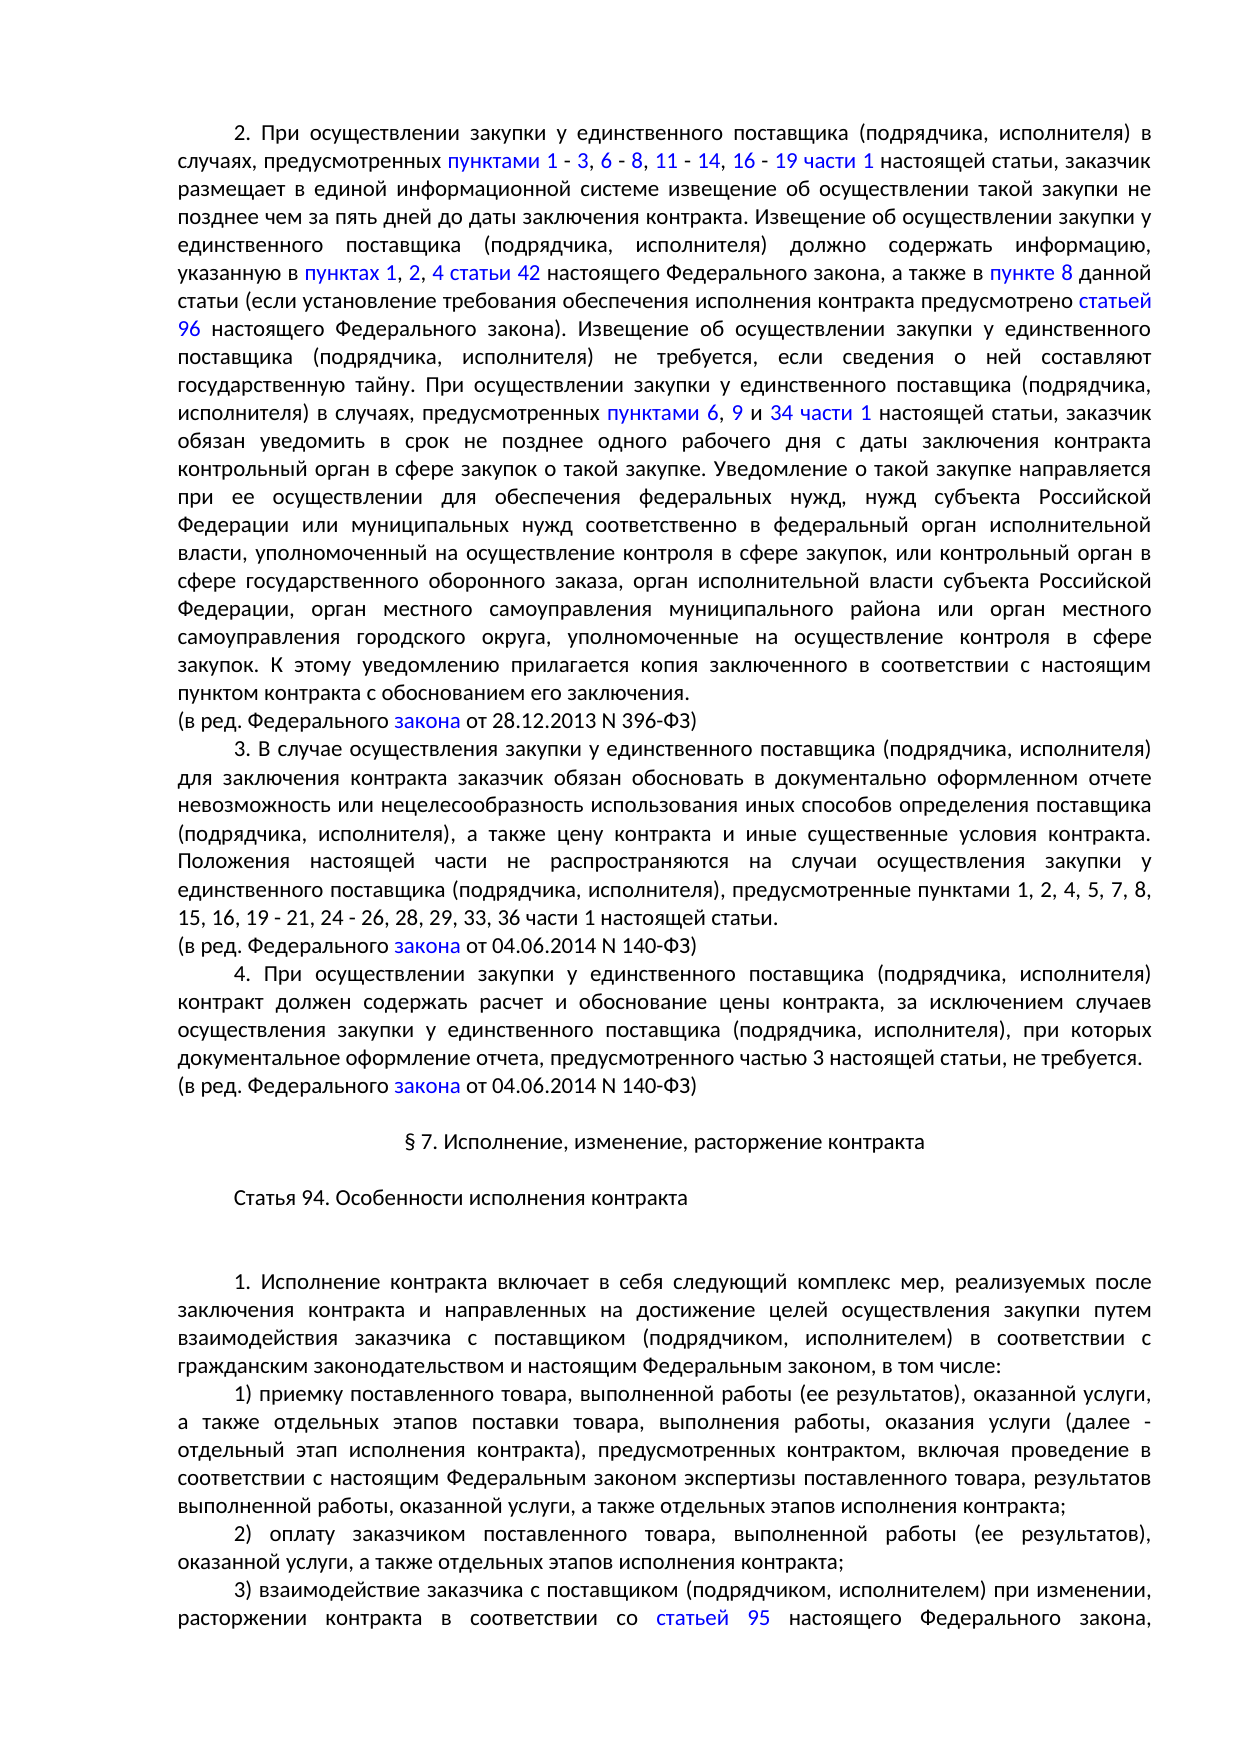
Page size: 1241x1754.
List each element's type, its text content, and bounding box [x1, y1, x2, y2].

text § 7. Исполнение, изменение, расторжение контракта [177, 1127, 1152, 1155]
text Статья 94. Особенности исполнения контракта [177, 1183, 1152, 1211]
text 3. В случае осуществления закупки у единственного поставщика (подрядчика, исполнителя) для заключения контракта заказчик обязан обосновать в документально оформленном отчете невозможность или нецелесообразность использования иных способов определения поставщика (подрядчика, исполнителя), а также цену контракта и иные существенные условия контракта. Положения настоящей части не распространяются на случаи осуществления закупки у единственного поставщика (подрядчика, исполнителя), предусмотренные пунктами 1, 2, 4, 5, 7, 8, 15, 16, 19 - 21, 24 - 26, 28, 29, 33, 36 части 1 настоящей статьи. [177, 734, 1152, 931]
text 1. Исполнение контракта включает в себя следующий комплекс мер, реализуемых после заключения контракта и направленных на достижение целей осуществления закупки путем взаимодействия заказчика с поставщиком (подрядчиком, исполнителем) в соответствии с гражданским законодательством и настоящим Федеральным законом, в том числе: [177, 1267, 1152, 1379]
text 2. При осуществлении закупки у единственного поставщика (подрядчика, исполнителя) в случаях, предусмотренных пунктами 1 - 3, 6 - 8, 11 - 14, 16 - 19 части 1 настоящей статьи, заказчик размещает в единой информационной системе извещение об осуществлении такой закупки не позднее чем за пять дней до даты заключения контракта. Извещение об осуществлении закупки у единственного поставщика (подрядчика, исполнителя) должно содержать информацию, указанную в пунктах 1, 2, 4 статьи 42 настоящего Федерального закона, а также в пункте 8 данной статьи (если установление требования обеспечения исполнения контракта предусмотрено статьей 96 настоящего Федерального закона). Извещение об осуществлении закупки у единственного поставщика (подрядчика, исполнителя) не требуется, если сведения о ней составляют государственную тайну. При осуществлении закупки у единственного поставщика (подрядчика, исполнителя) в случаях, предусмотренных пунктами 6, 9 и 34 части 1 настоящей статьи, заказчик обязан уведомить в срок не позднее одного рабочего дня с даты заключения контракта контрольный орган в сфере закупок о такой закупке. Уведомление о такой закупке направляется при ее осуществлении для обеспечения федеральных нужд, нужд субъекта Российской Федерации или муниципальных нужд соответственно в федеральный орган исполнительной власти, уполномоченный на осуществление контроля в сфере закупок, или контрольный орган в сфере государственного оборонного заказа, орган исполнительной власти субъекта Российской Федерации, орган местного самоуправления муниципального района или орган местного самоуправления городского округа, уполномоченные на осуществление контроля в сфере закупок. К этому уведомлению прилагается копия заключенного в соответствии с настоящим пунктом контракта с обоснованием его заключения. [177, 118, 1152, 707]
text (в ред. Федерального закона от 04.06.2014 N 140-ФЗ) [177, 1071, 1152, 1099]
text (в ред. Федерального закона от 28.12.2013 N 396-ФЗ) [177, 707, 1152, 734]
text 2) оплату заказчиком поставленного товара, выполненной работы (ее результатов), оказанной услуги, а также отдельных этапов исполнения контракта; [177, 1519, 1152, 1575]
text (в ред. Федерального закона от 04.06.2014 N 140-ФЗ) [177, 931, 1152, 959]
text 4. При осуществлении закупки у единственного поставщика (подрядчика, исполнителя) контракт должен содержать расчет и обоснование цены контракта, за исключением случаев осуществления закупки у единственного поставщика (подрядчика, исполнителя), при которых документальное оформление отчета, предусмотренного частью 3 настоящей статьи, не требуется. [177, 959, 1152, 1071]
text 1) приемку поставленного товара, выполненной работы (ее результатов), оказанной услуги, а также отдельных этапов поставки товара, выполнения работы, оказания услуги (далее - отдельный этап исполнения контракта), предусмотренных контрактом, включая проведение в соответствии с настоящим Федеральным законом экспертизы поставленного товара, результатов выполненной работы, оказанной услуги, а также отдельных этапов исполнения контракта; [177, 1379, 1152, 1519]
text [177, 1575, 1152, 1631]
